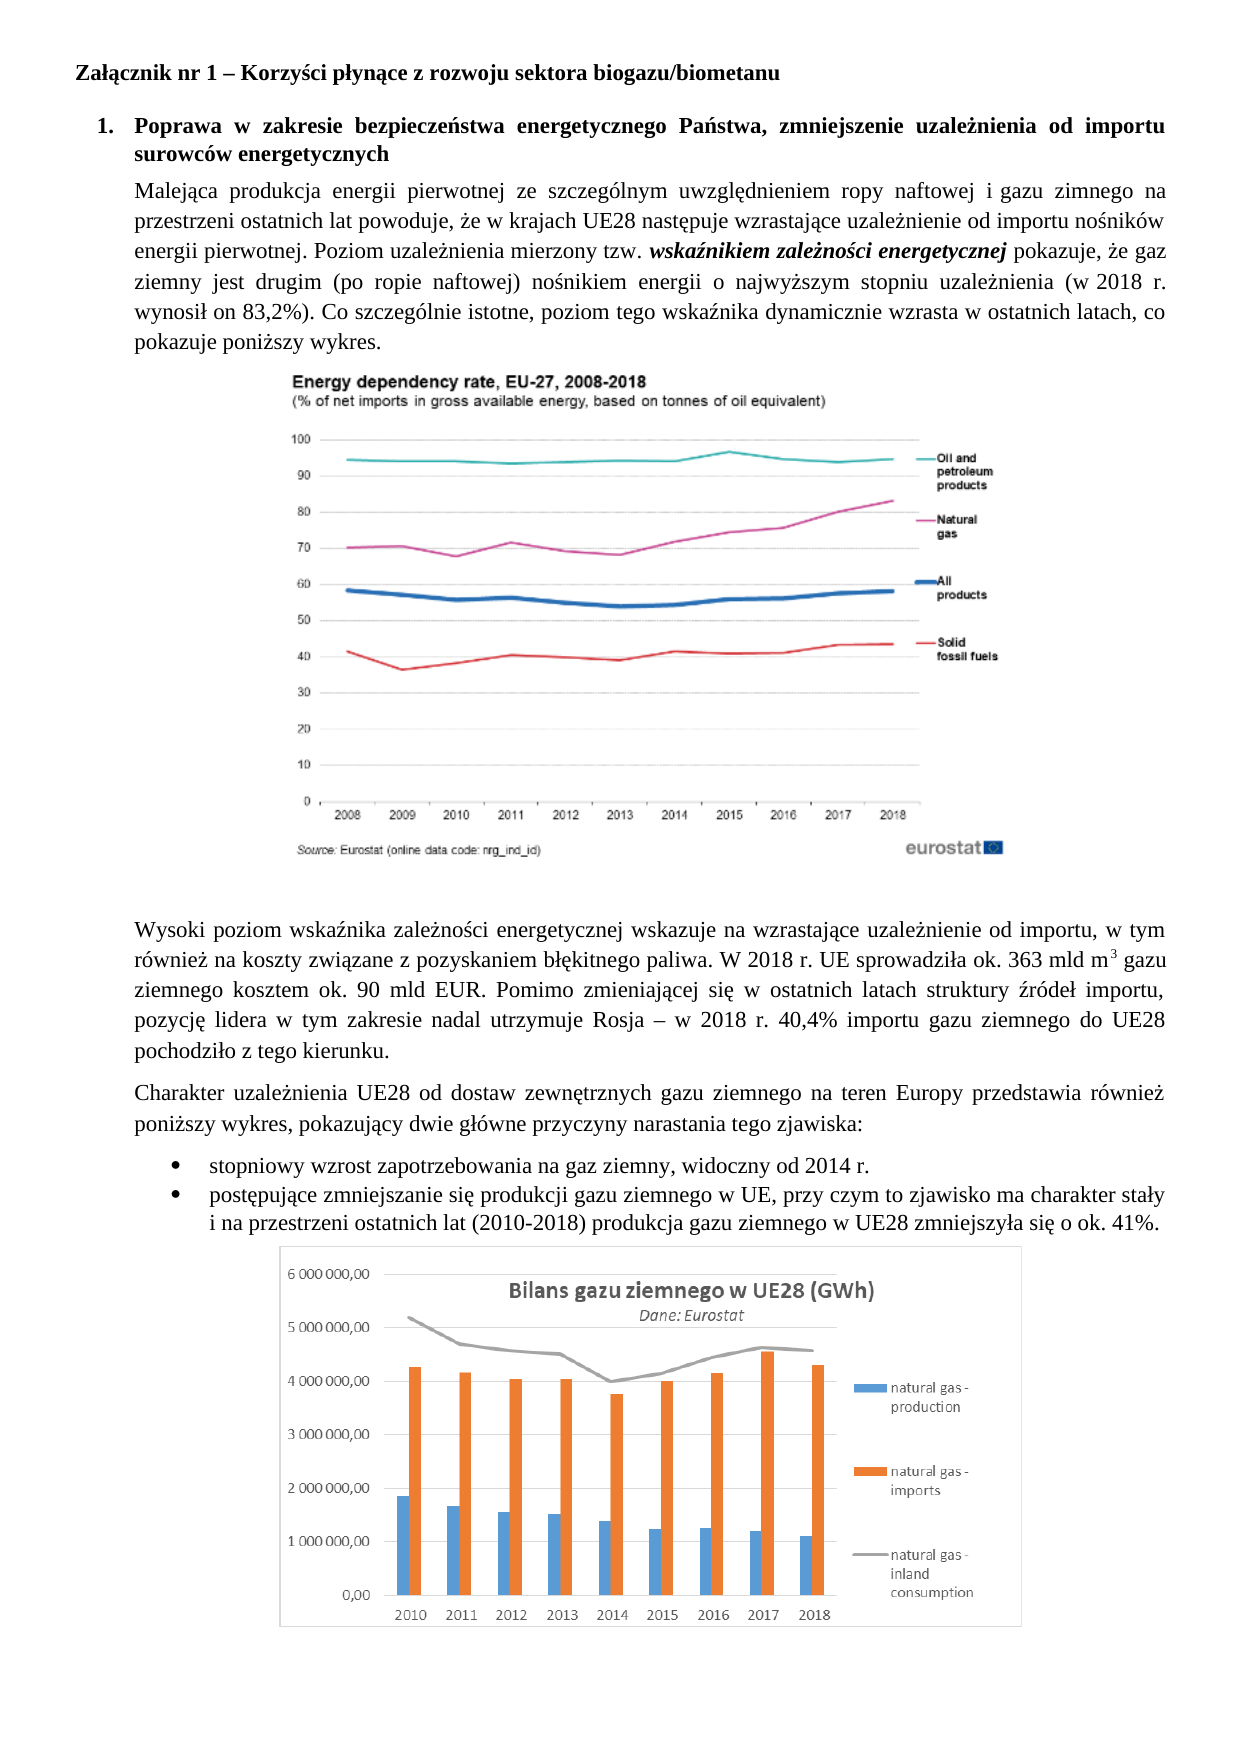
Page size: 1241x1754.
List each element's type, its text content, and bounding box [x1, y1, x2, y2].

picture [279, 1246, 1022, 1627]
list Poprawa w zakresie bezpieczeństwa energetycznego Państwa, zmniejszenie uzależnienia od importu surowców energetycznych [97, 112, 1167, 167]
picture [285, 366, 1016, 861]
text Załącznik nr 1 – Korzyści płynące z rozwoju sektora biogazu/biometanu [75, 59, 1167, 86]
text Wysoki poziom wskaźnika zależności energetycznej wskazuje na wzrastające uzależnienie od importu, w tym również na koszty związane z pozyskaniem błękitnego paliwa. W 2018 r. UE sprowadziła ok. 363 mld m3 gazu ziemnego kosztem ok. 90 mld EUR. Pomimo zmieniającej się w ostatnich latach struktury źródeł importu, pozycję lidera w tym zakresie nadal utrzymuje Rosja – w 2018 r. 40,4% importu gazu ziemnego do UE28 pochodziło z tego kierunku. [134, 916, 1167, 1063]
text Malejąca produkcja energii pierwotnej ze szczególnym uwzględnieniem ropy naftowej i gazu zimnego na przestrzeni ostatnich lat powoduje, że w krajach UE28 następuje wzrastające uzależnienie od importu nośników energii pierwotnej. Poziom uzależnienia mierzony tzw. wskaźnikiem zależności energetycznej pokazuje, że gaz ziemny jest drugim (po ropie naftowej) nośnikiem energii o najwyższym stopniu uzależnienia (w 2018 r. wynosił on 83,2%). Co szczególnie istotne, poziom tego wskaźnika dynamicznie wzrasta w ostatnich latach, co pokazuje poniższy wykres. [134, 177, 1167, 354]
list postępujące zmniejszanie się produkcji gazu ziemnego w UE, przy czym to zjawisko ma charakter stały i na przestrzeni ostatnich lat (2010-2018) produkcja gazu ziemnego w UE28 zmniejszyła się o ok. 41%. [172, 1181, 1167, 1236]
text Charakter uzależnienia UE28 od dostaw zewnętrznych gazu ziemnego na teren Europy przedstawia również poniższy wykres, pokazujący dwie główne przyczyny narastania tego zjawiska: [134, 1079, 1167, 1136]
list stopniowy wzrost zapotrzebowania na gaz ziemny, widoczny od 2014 r. [172, 1152, 1167, 1179]
